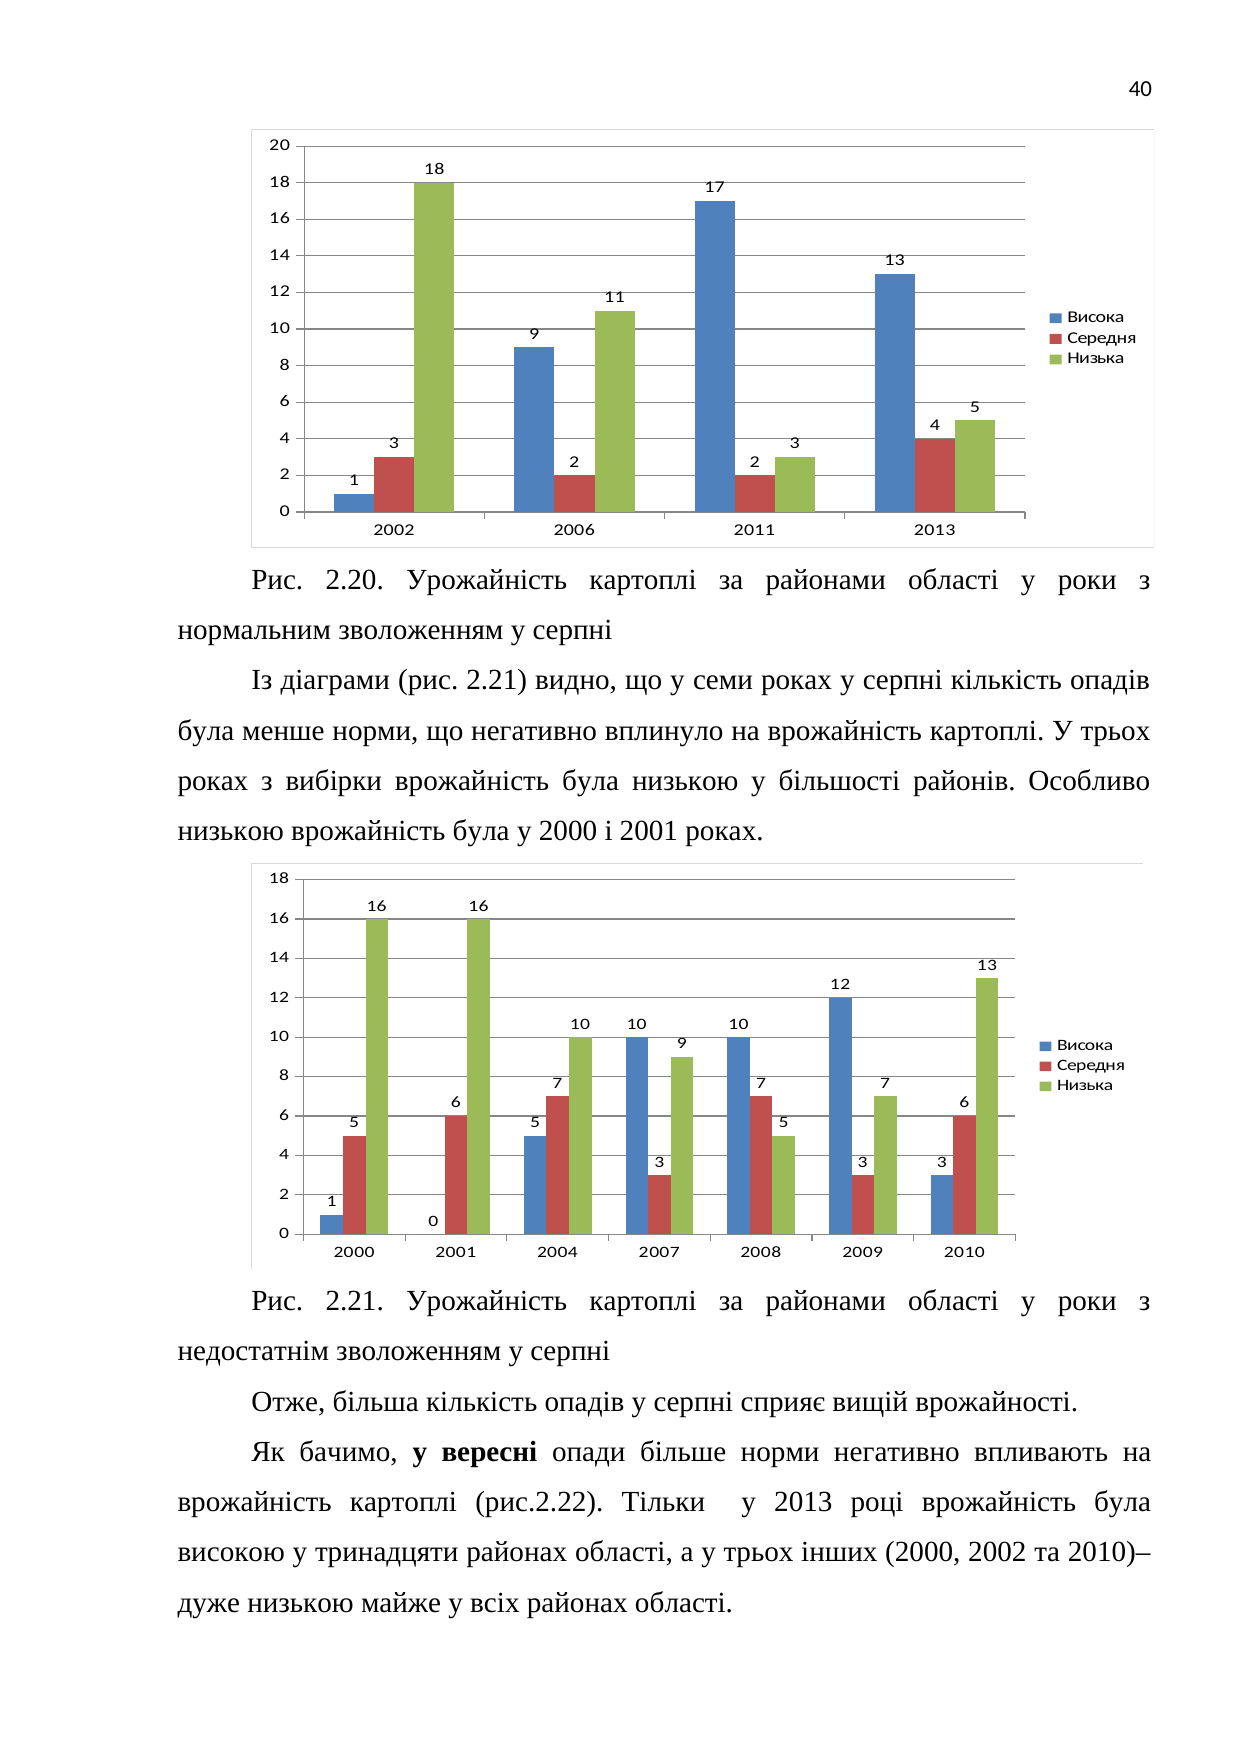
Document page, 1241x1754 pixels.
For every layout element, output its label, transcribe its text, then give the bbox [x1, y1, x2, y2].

text Як бачимо, у вересні опади більше норми негативно впливають на врожайність картоплі (рис.2.22). Тільки у 2013 році врожайність була високою у тринадцяти районах області, а у трьох інших (2000, 2002 та 2010)– дуже низькою майже у всіх районах області. [177, 1434, 1152, 1618]
text Із діаграми (рис. 2.21) видно, що у семи роках у серпні кількість опадів була менше норми, що негативно вплинуло на врожайність картоплі. У трьох роках з вибірки врожайність була низькою у більшості районів. Особливо низькою врожайність була у 2000 і 2001 роках. [177, 662, 1152, 847]
text Рис. 2.21. Урожайність картоплі за районами області у роки з недостатнім зволоженням у серпні [177, 1283, 1152, 1367]
text Рис. 2.20. Урожайність картоплі за районами області у роки з нормальним зволоженням у серпні [177, 562, 1152, 646]
text Отже, більша кількість опадів у серпні сприяє вищій врожайності. [177, 1384, 1152, 1417]
